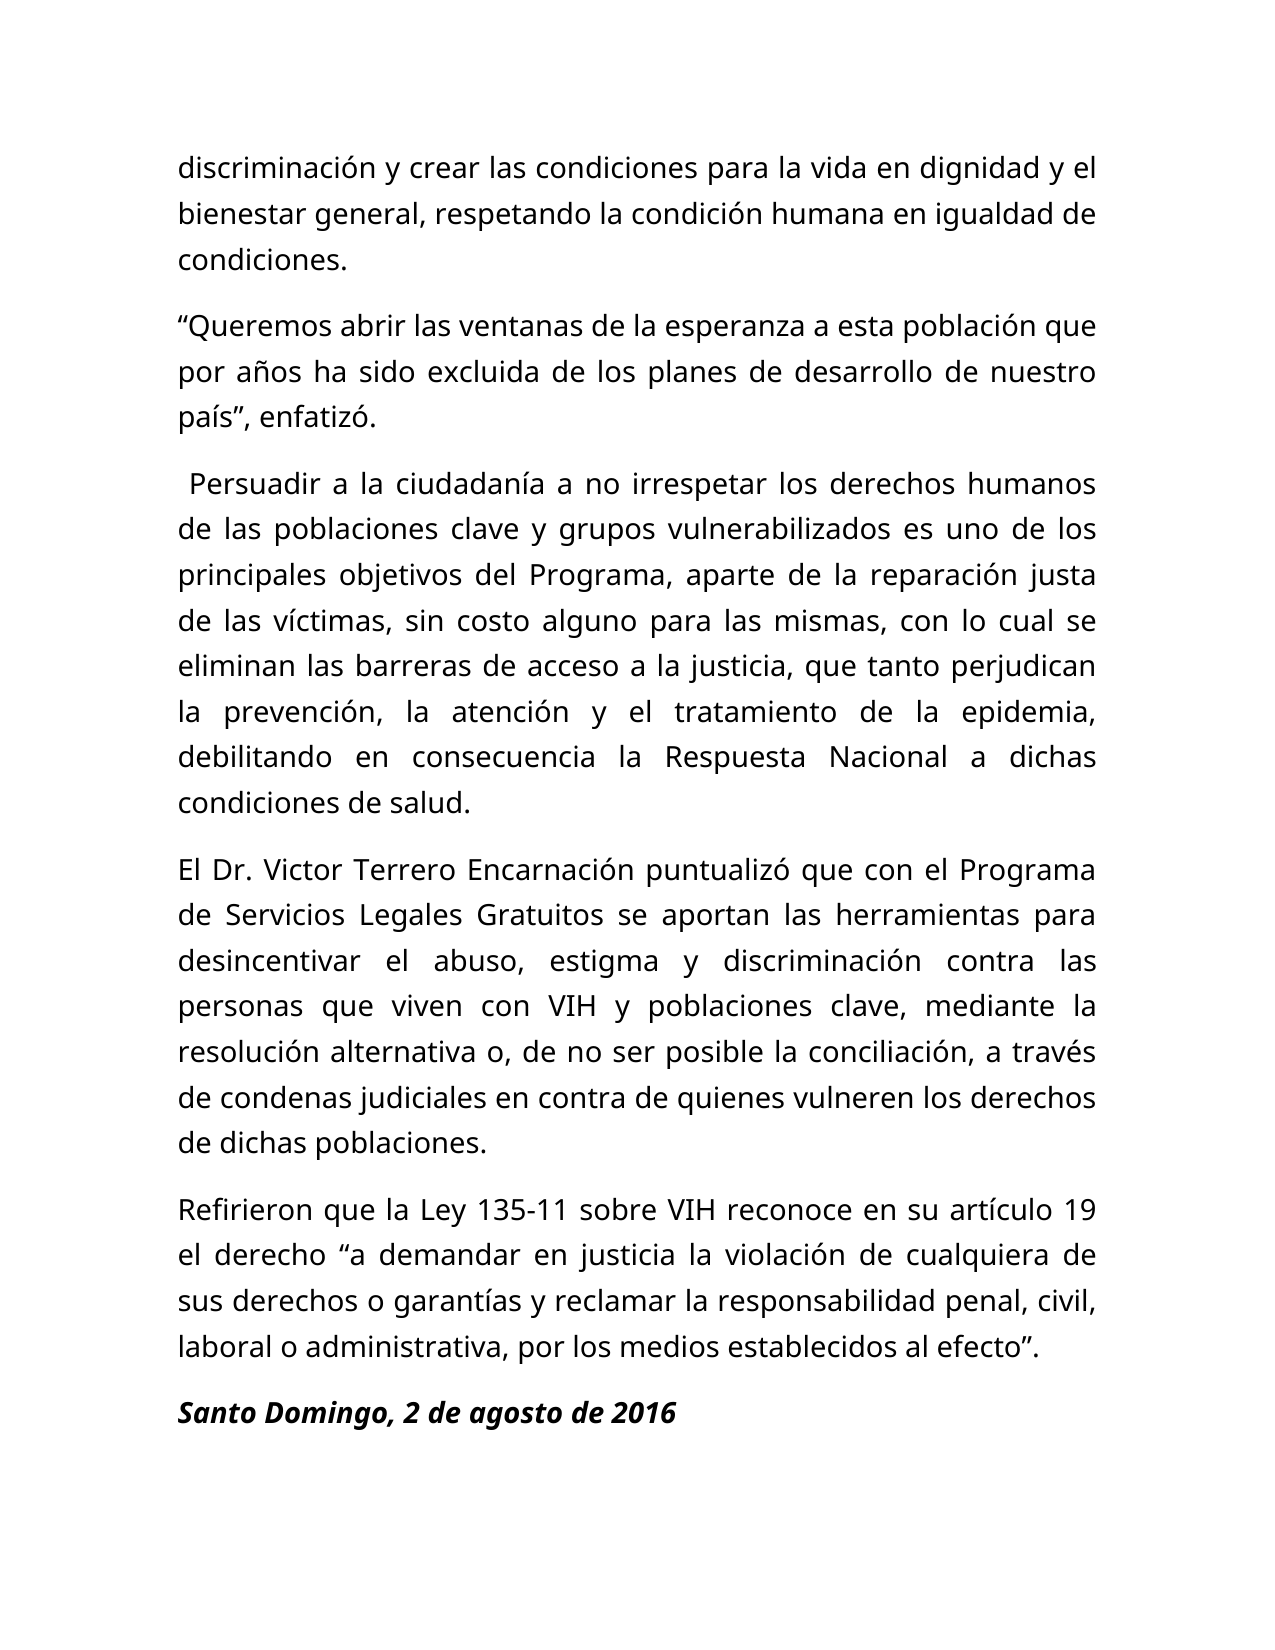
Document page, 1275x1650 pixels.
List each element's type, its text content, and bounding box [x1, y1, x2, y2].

text Persuadir a la ciudadanía a no irrespetar los derechos humanos de las poblaciones clave y grupos vulnerabilizados es uno de los principales objetivos del Programa, aparte de la reparación justa de las víctimas, sin costo alguno para las mismas, con lo cual se eliminan las barreras de acceso a la justicia, que tanto perjudican la prevención, la atención y el tratamiento de la epidemia, debilitando en consecuencia la Respuesta Nacional a dichas condiciones de salud. [177, 463, 1098, 822]
text Refirieron que la Ley 135-11 sobre VIH reconoce en su artículo 19 el derecho “a demandar en justicia la violación de cualquiera de sus derechos o garantías y reclamar la responsabilidad penal, civil, laboral o administrativa, por los medios establecidos al efecto”. [177, 1189, 1098, 1366]
text Santo Domingo, 2 de agosto de 2016 [177, 1392, 1098, 1432]
text “Queremos abrir las ventanas de la esperanza a esta población que por años ha sido excluida de los planes de desarrollo de nuestro país”, enfatizó. [177, 305, 1098, 436]
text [177, 148, 1098, 278]
text El Dr. Victor Terrero Encarnación puntualizó que con el Programa de Servicios Legales Gratuitos se aportan las herramientas para desincentivar el abuso, estigma y discriminación contra las personas que viven con VIH y poblaciones clave, mediante la resolución alternativa o, de no ser posible la conciliación, a través de condenas judiciales en contra de quienes vulneren los derechos de dichas poblaciones. [177, 849, 1098, 1162]
